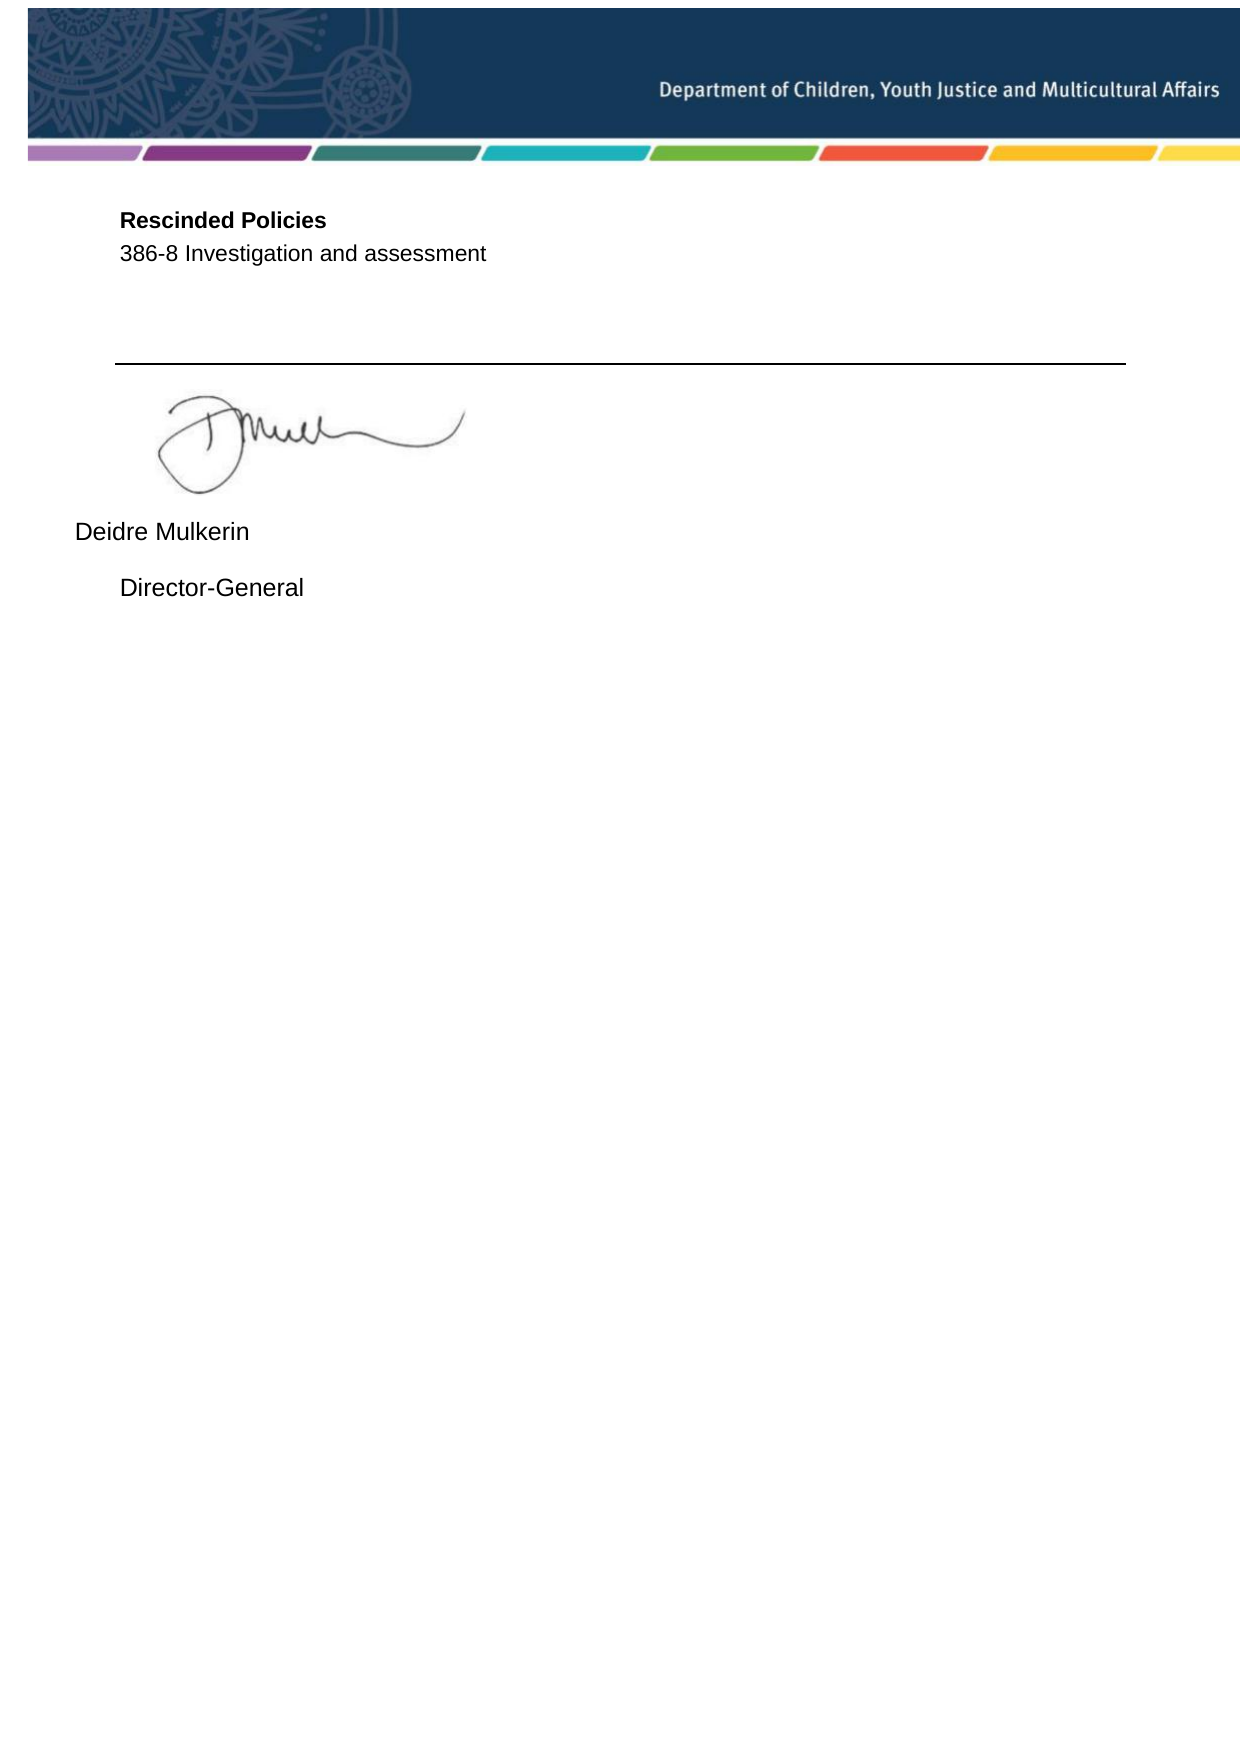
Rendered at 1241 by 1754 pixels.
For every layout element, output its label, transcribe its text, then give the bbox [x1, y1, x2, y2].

text Rescinded Policies [119, 0, 1166, 234]
picture [1166, 8, 1240, 166]
text Deidre Mulkerin Director-General [119, 546, 1166, 603]
picture [154, 389, 468, 496]
text 386-8 Investigation and assessment [119, 241, 1166, 266]
picture [27, 8, 119, 166]
